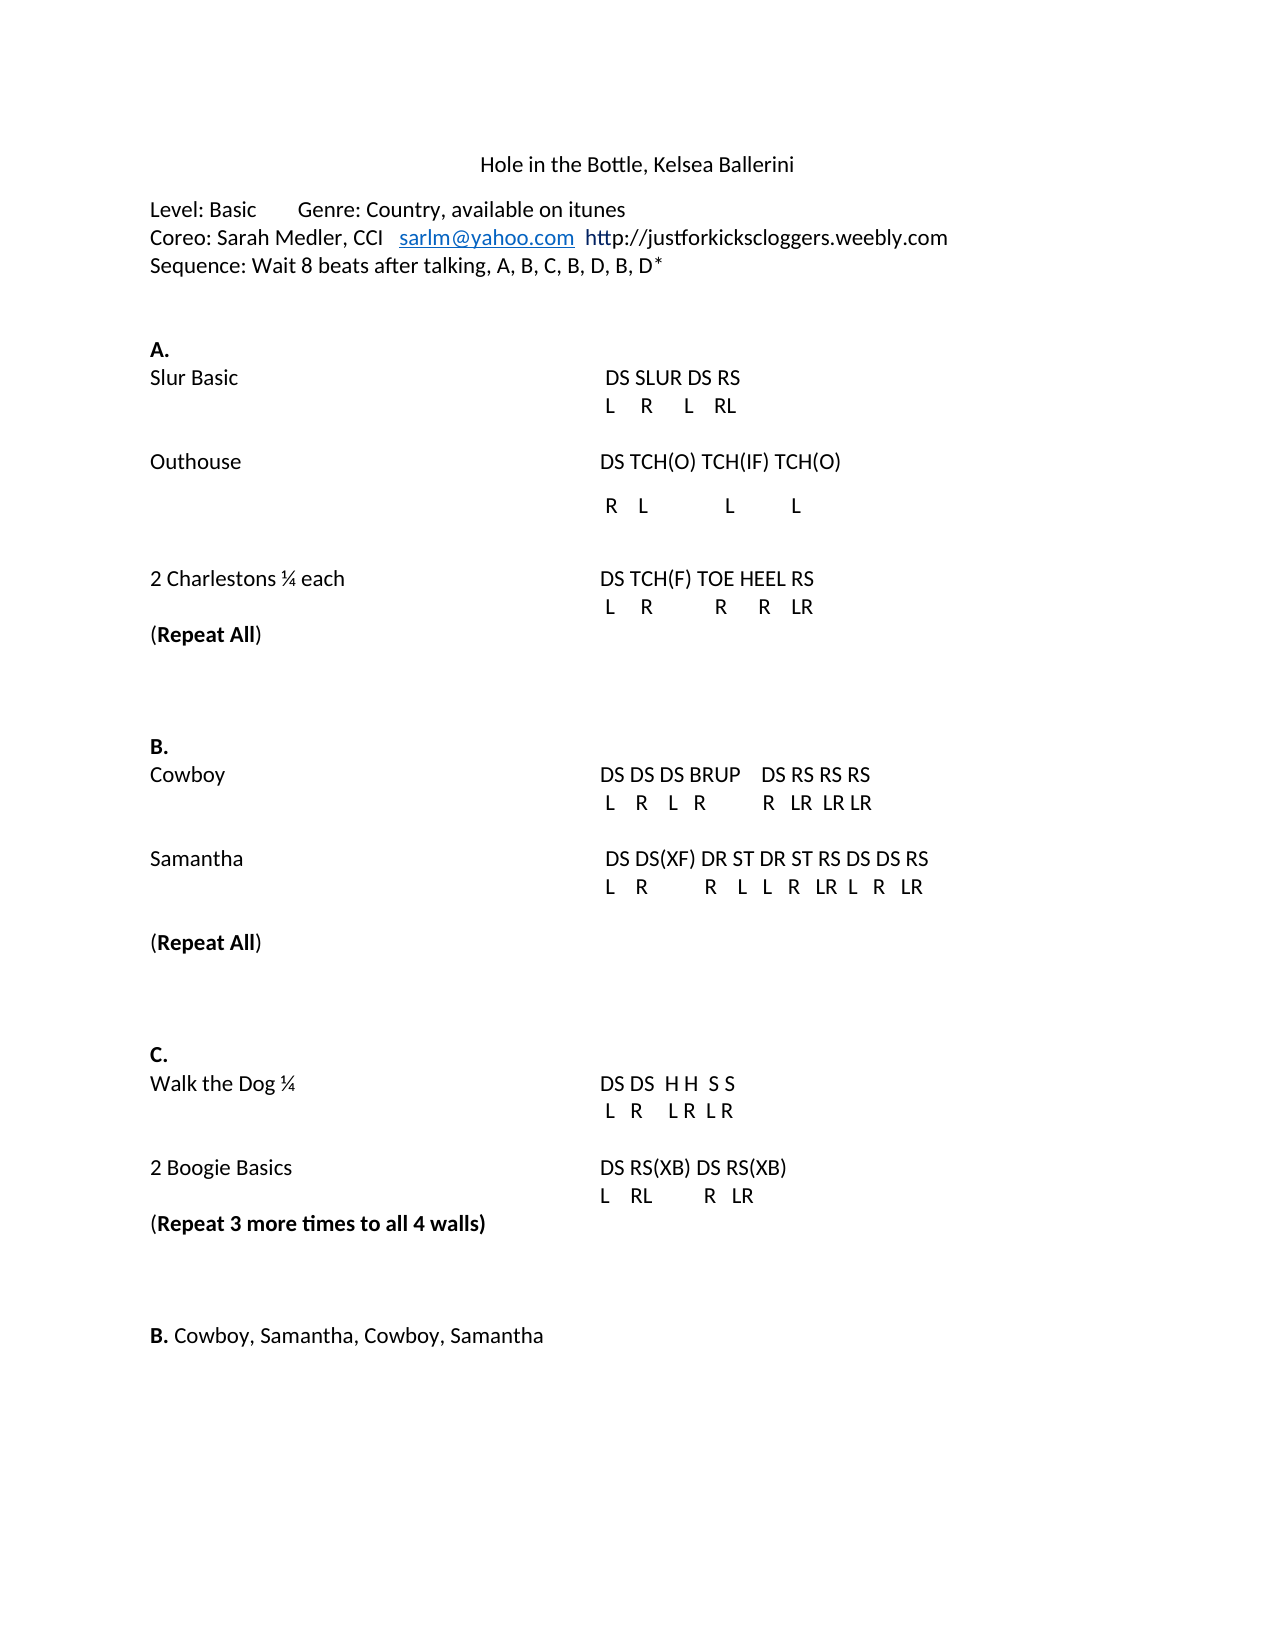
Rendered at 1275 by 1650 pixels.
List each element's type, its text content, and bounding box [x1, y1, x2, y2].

text Slur Basic DS SLUR DS RS [150, 363, 1125, 391]
text 2 Charlestons ¼ each DS TCH(F) TOE HEEL RS [150, 564, 1125, 592]
text L R L RL [150, 391, 1125, 419]
text L R L R R LR LR LR [150, 788, 1125, 816]
text Walk the Dog ¼ DS DS H H S S [150, 1069, 1125, 1097]
text B. Cowboy, Samantha, Cowboy, Samantha [150, 1321, 1125, 1349]
text R L L L [150, 492, 1125, 519]
text Level: Basic Genre: Country, available on itunes [150, 195, 1125, 223]
text Cowboy DS DS DS BRUP DS RS RS RS [150, 760, 1125, 788]
text B. [150, 732, 1125, 760]
text L R R L L R LR L R LR [150, 872, 1125, 901]
text L R R R LR [150, 592, 1125, 620]
text Coreo: Sarah Medler, CCI sarlm@yahoo.com http://justforkickscloggers.weebly.com [150, 223, 1125, 251]
text L R L R L R [150, 1097, 1125, 1125]
text Sequence: Wait 8 beats after talking, A, B, C, B, D, B, D* [150, 251, 1125, 279]
text 2 Boogie Basics DS RS(XB) DS RS(XB) [150, 1153, 1125, 1181]
text (Repeat All) [150, 928, 1125, 957]
text C. [150, 1041, 1125, 1069]
text (Repeat 3 more times to all 4 walls) [150, 1209, 1125, 1237]
text Samantha DS DS(XF) DR ST DR ST RS DS DS RS [150, 844, 1125, 872]
text (Repeat All) [150, 620, 1125, 648]
text L RL R LR [150, 1181, 1125, 1209]
text Outhouse DS TCH(O) TCH(IF) TCH(O) [150, 447, 1125, 475]
text Hole in the Bottle, Kelsea Ballerini [150, 150, 1125, 178]
text A. [150, 335, 1125, 363]
